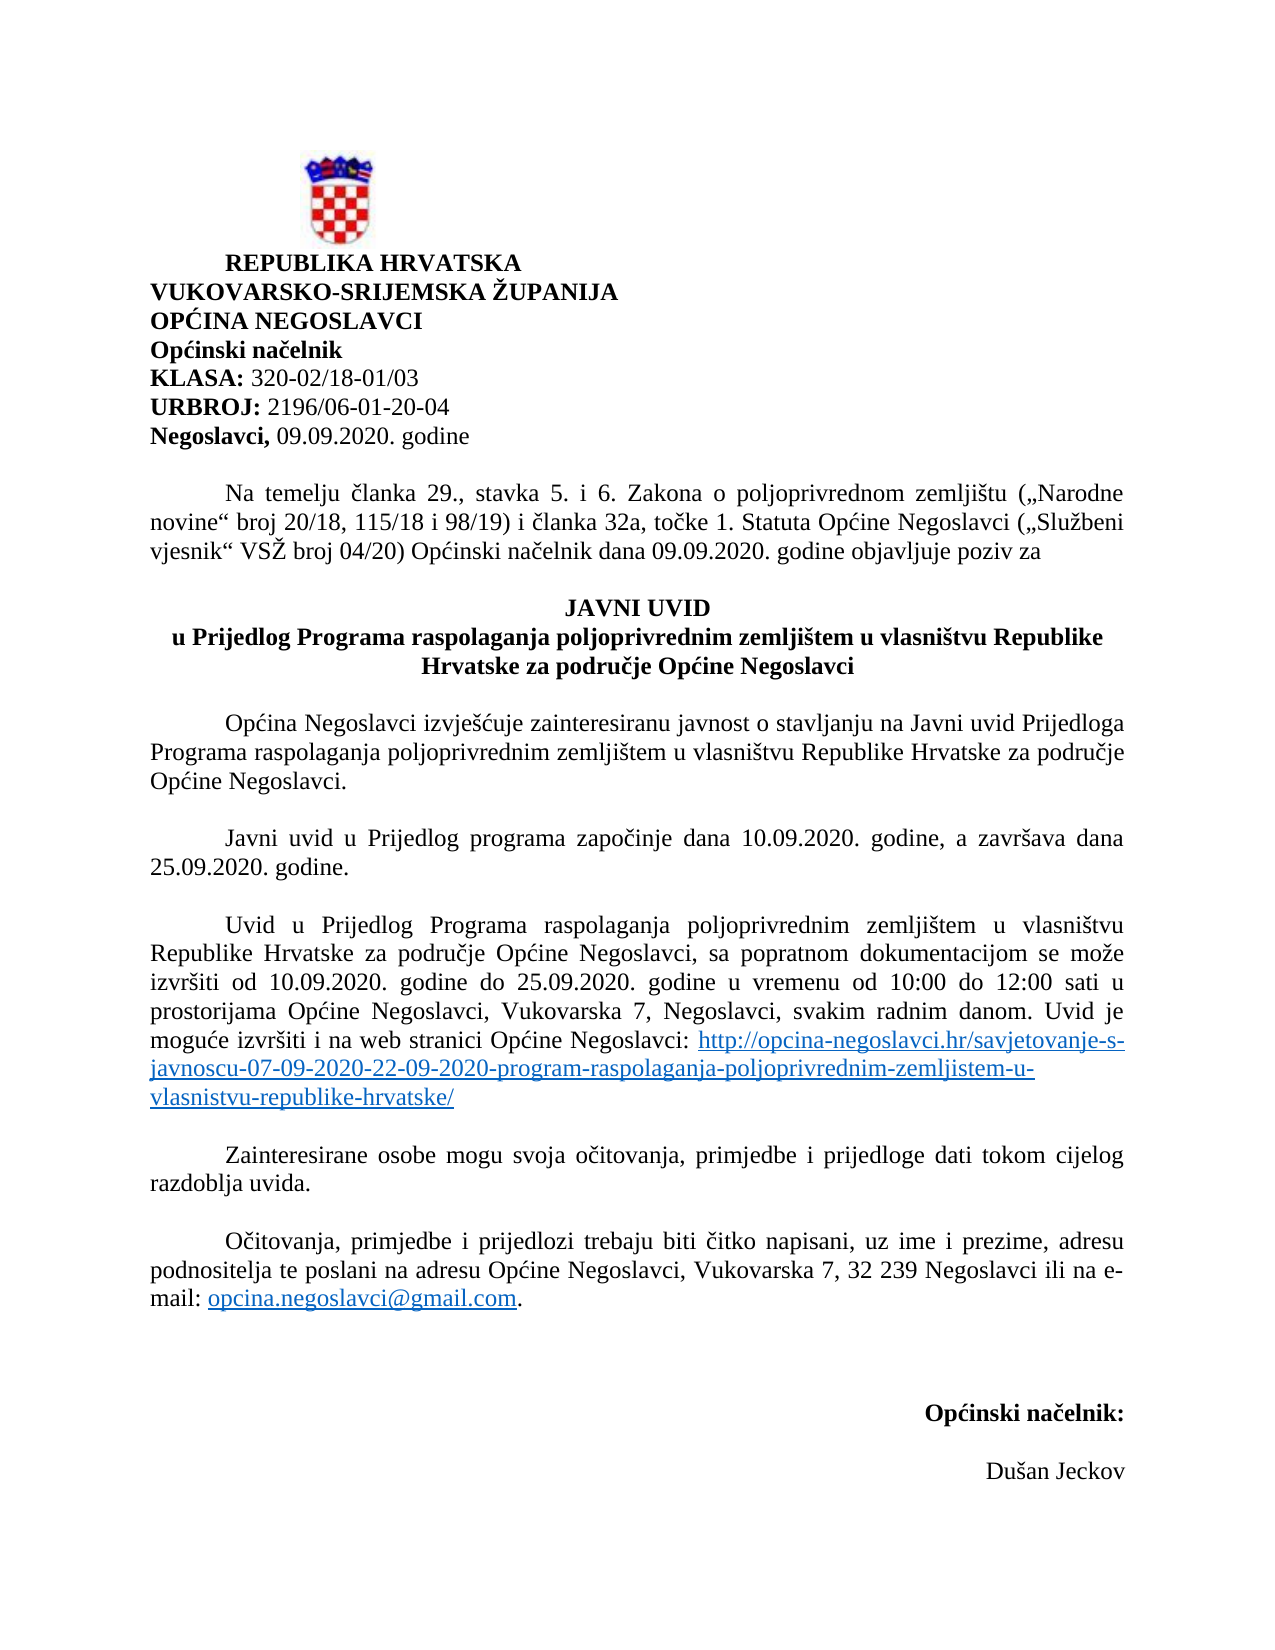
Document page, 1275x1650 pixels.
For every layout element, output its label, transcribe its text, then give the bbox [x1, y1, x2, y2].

text Općinski načelnik: [150, 1398, 1125, 1427]
text Općina Negoslavci izvješćuje zainteresiranu javnost o stavljanju na Javni uvid Prijedloga Programa raspolaganja poljoprivrednim zemljištem u vlasništvu Republike Hrvatske za područje Općine Negoslavci. [150, 708, 1125, 795]
text Općinski načelnik [150, 335, 1125, 363]
text u Prijedlog Programa raspolaganja poljoprivrednim zemljištem u vlasništvu Republike Hrvatske za područje Općine Negoslavci [150, 622, 1125, 680]
text OPĆINA NEGOSLAVCI [150, 306, 1125, 335]
text Javni uvid u Prijedlog programa započinje dana 10.09.2020. godine, a završava dana 25.09.2020. godine. [150, 823, 1125, 881]
text KLASA: 320-02/18-01/03 [150, 363, 1125, 392]
text Očitovanja, primjedbe i prijedlozi trebaju biti čitko napisani, uz ime i prezime, adresu podnositelja te poslani na adresu Općine Negoslavci, Vukovarska 7, 32 239 Negoslavci ili na e-mail: opcina.negoslavci@gmail.com. [150, 1226, 1125, 1312]
picture [300, 150, 379, 249]
text REPUBLIKA HRVATSKA [150, 248, 1125, 277]
text Uvid u Prijedlog Programa raspolaganja poljoprivrednim zemljištem u vlasništvu Republike Hrvatske za područje Općine Negoslavci, sa popratnom dokumentacijom se može izvršiti od 10.09.2020. godine do 25.09.2020. godine u vremenu od 10:00 do 12:00 sati u prostorijama Općine Negoslavci, Vukovarska 7, Negoslavci, svakim radnim danom. Uvid je moguće izvršiti i na web stranici Općine Negoslavci: http://opcina-negoslavci.hr/savjetovanje-s-javnoscu-07-09-2020-22-09-2020-program-raspolaganja-poljoprivrednim-zemljistem-u-vlasnistvu-republike-hrvatske/ [150, 910, 1125, 1111]
text Zainteresirane osobe mogu svoja očitovanja, primjedbe i prijedloge dati tokom cijelog razdoblja uvida. [150, 1140, 1125, 1197]
text VUKOVARSKO-SRIJEMSKA ŽUPANIJA [150, 277, 1125, 306]
text Dušan Jeckov [150, 1456, 1125, 1485]
text Negoslavci, 09.09.2020. godine [150, 421, 1125, 450]
text URBROJ: 2196/06-01-20-04 [150, 392, 1125, 421]
text Na temelju članka 29., stavka 5. i 6. Zakona o poljoprivrednom zemljištu („Narodne novine“ broj 20/18, 115/18 i 98/19) i članka 32a, točke 1. Statuta Općine Negoslavci („Službeni vjesnik“ VSŽ broj 04/20) Općinski načelnik dana 09.09.2020. godine objavljuje poziv za [150, 478, 1125, 565]
text JAVNI UVID [150, 593, 1125, 622]
